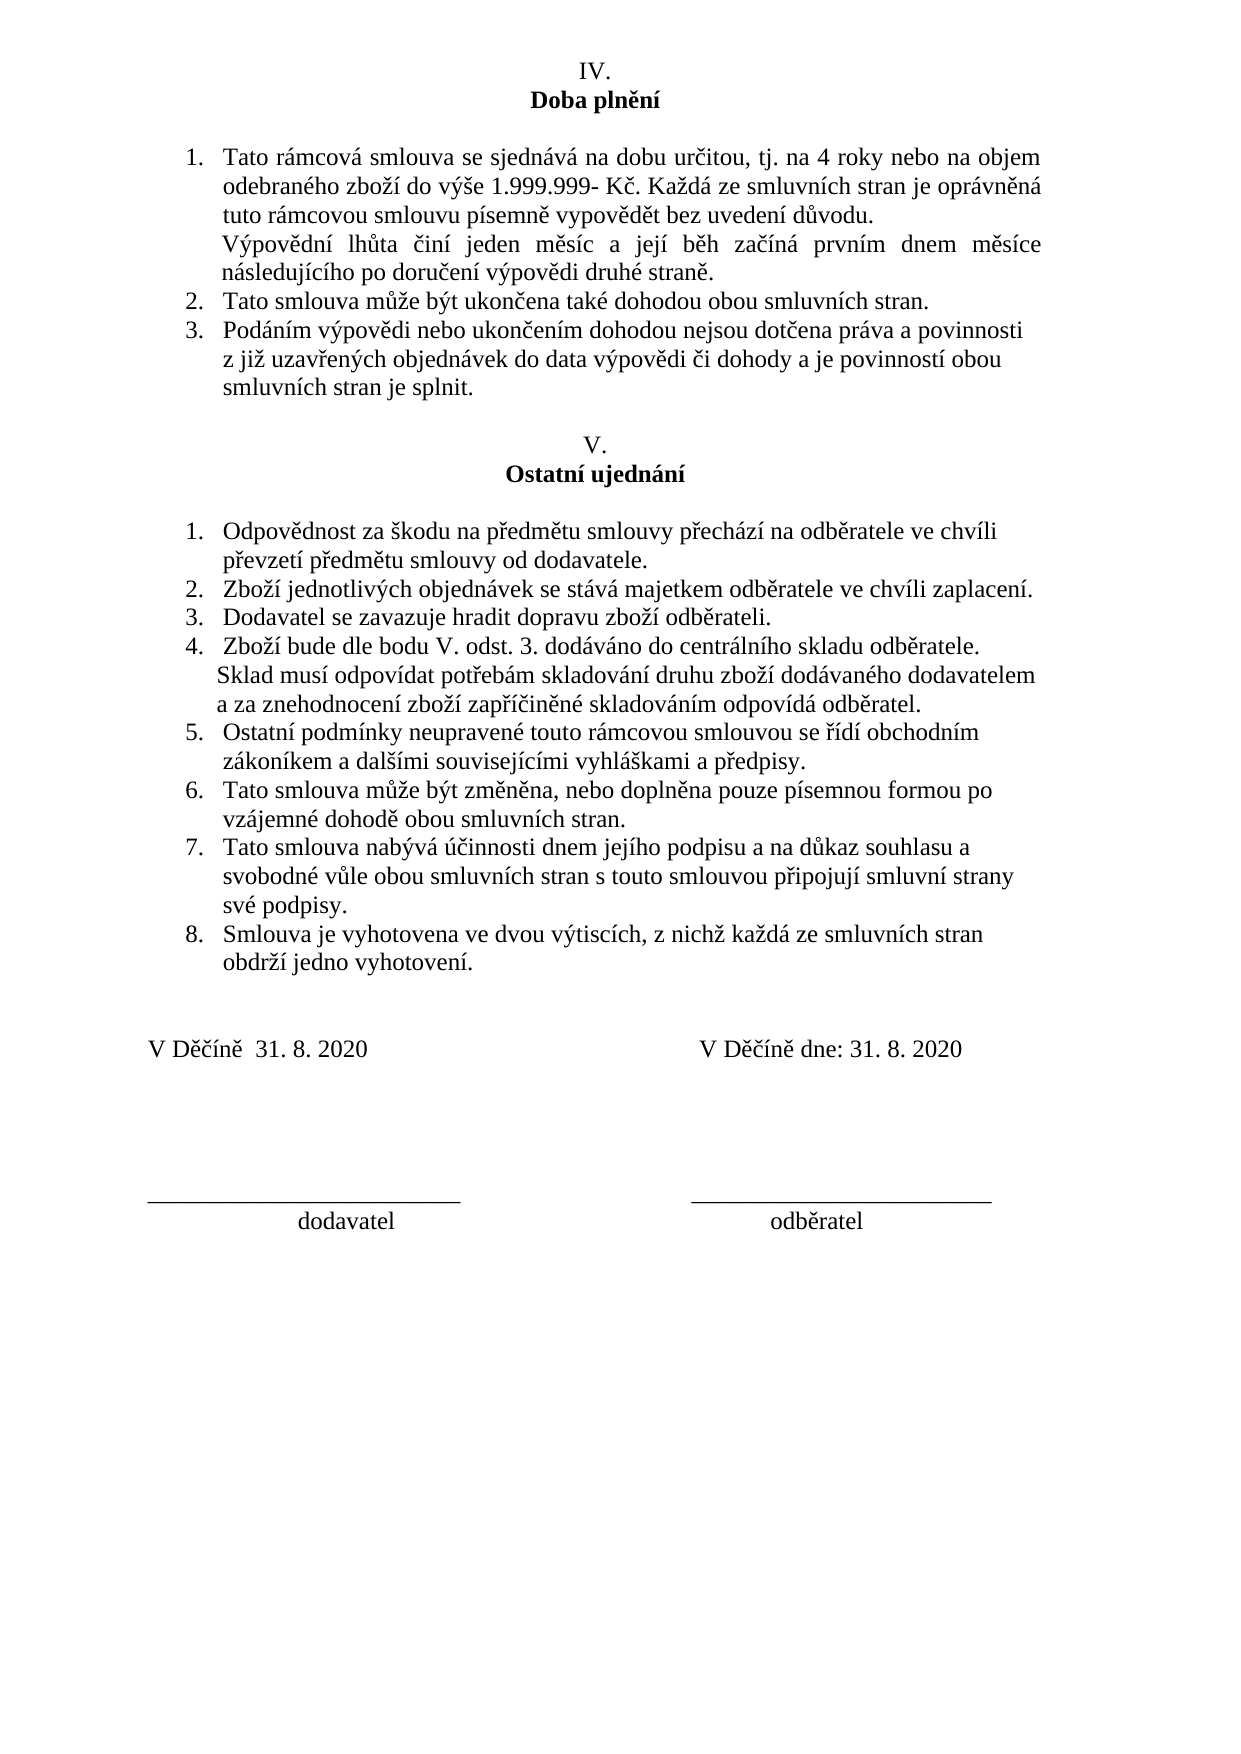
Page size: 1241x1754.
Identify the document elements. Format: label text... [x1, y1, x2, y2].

text a za znehodnocení zboží zapříčiněné skladováním odpovídá odběratel. [148, 689, 1042, 717]
text smluvních stran je splnit. [148, 372, 1042, 401]
text V. [148, 430, 1042, 459]
text dodavatel odběratel [148, 1206, 1042, 1235]
text IV. [148, 56, 1042, 85]
text _________________________ ________________________ [148, 1177, 1042, 1206]
list Tato smlouva může být změněna, nebo doplněna pouze písemnou formou po vzájemné dohodě obou smluvních stran. [185, 775, 1042, 832]
list Tato smlouva nabývá účinnosti dnem jejího podpisu a na důkaz souhlasu a svobodné vůle obou smluvních stran s touto smlouvou připojují smluvní strany své podpisy. [185, 832, 1042, 919]
subtitle Ostatní ujednání [148, 459, 1042, 487]
text Sklad musí odpovídat potřebám skladování druhu zboží dodávaného dodavatelem [148, 660, 1042, 689]
list Ostatní podmínky neupravené touto rámcovou smlouvou se řídí obchodním zákoníkem a dalšími souvisejícími vyhláškami a předpisy. [185, 717, 1042, 775]
text Výpovědní lhůta činí jeden měsíc a její běh začíná prvním dnem měsíce následujícího po doručení výpovědi druhé straně. [207, 229, 1042, 286]
list Odpovědnost za škodu na předmětu smlouvy přechází na odběratele ve chvíli [185, 516, 1042, 545]
text z již uzavřených objednávek do data výpovědi či dohody a je povinností obou [148, 344, 1042, 372]
list Tato rámcová smlouva se sjednává na dobu určitou, tj. na 4 roky nebo na objem odebraného zboží do výše 1.999.999- Kč. Každá ze smluvních stran je oprávněná tuto rámcovou smlouvu písemně vypovědět bez uvedení důvodu. [185, 142, 1042, 229]
text převzetí předmětu smlouvy od dodavatele. [148, 545, 1042, 574]
list Tato smlouva může být ukončena také dohodou obou smluvních stran. [185, 286, 1042, 315]
list Zboží bude dle bodu V. odst. 3. dodáváno do centrálního skladu odběratele. [185, 631, 1042, 660]
list Zboží jednotlivých objednávek se stává majetkem odběratele ve chvíli zaplacení. [185, 574, 1042, 602]
subtitle Doba plnění [148, 85, 1042, 114]
list Podáním výpovědi nebo ukončením dohodou nejsou dotčena práva a povinnosti [185, 315, 1042, 344]
list Smlouva je vyhotovena ve dvou výtiscích, z nichž každá ze smluvních stran obdrží jedno vyhotovení. [185, 919, 1042, 976]
list Dodavatel se zavazuje hradit dopravu zboží odběrateli. [185, 602, 1042, 631]
text V Děčíně 31. 8. 2020 V Děčíně dne: 31. 8. 2020 [148, 1034, 1042, 1062]
